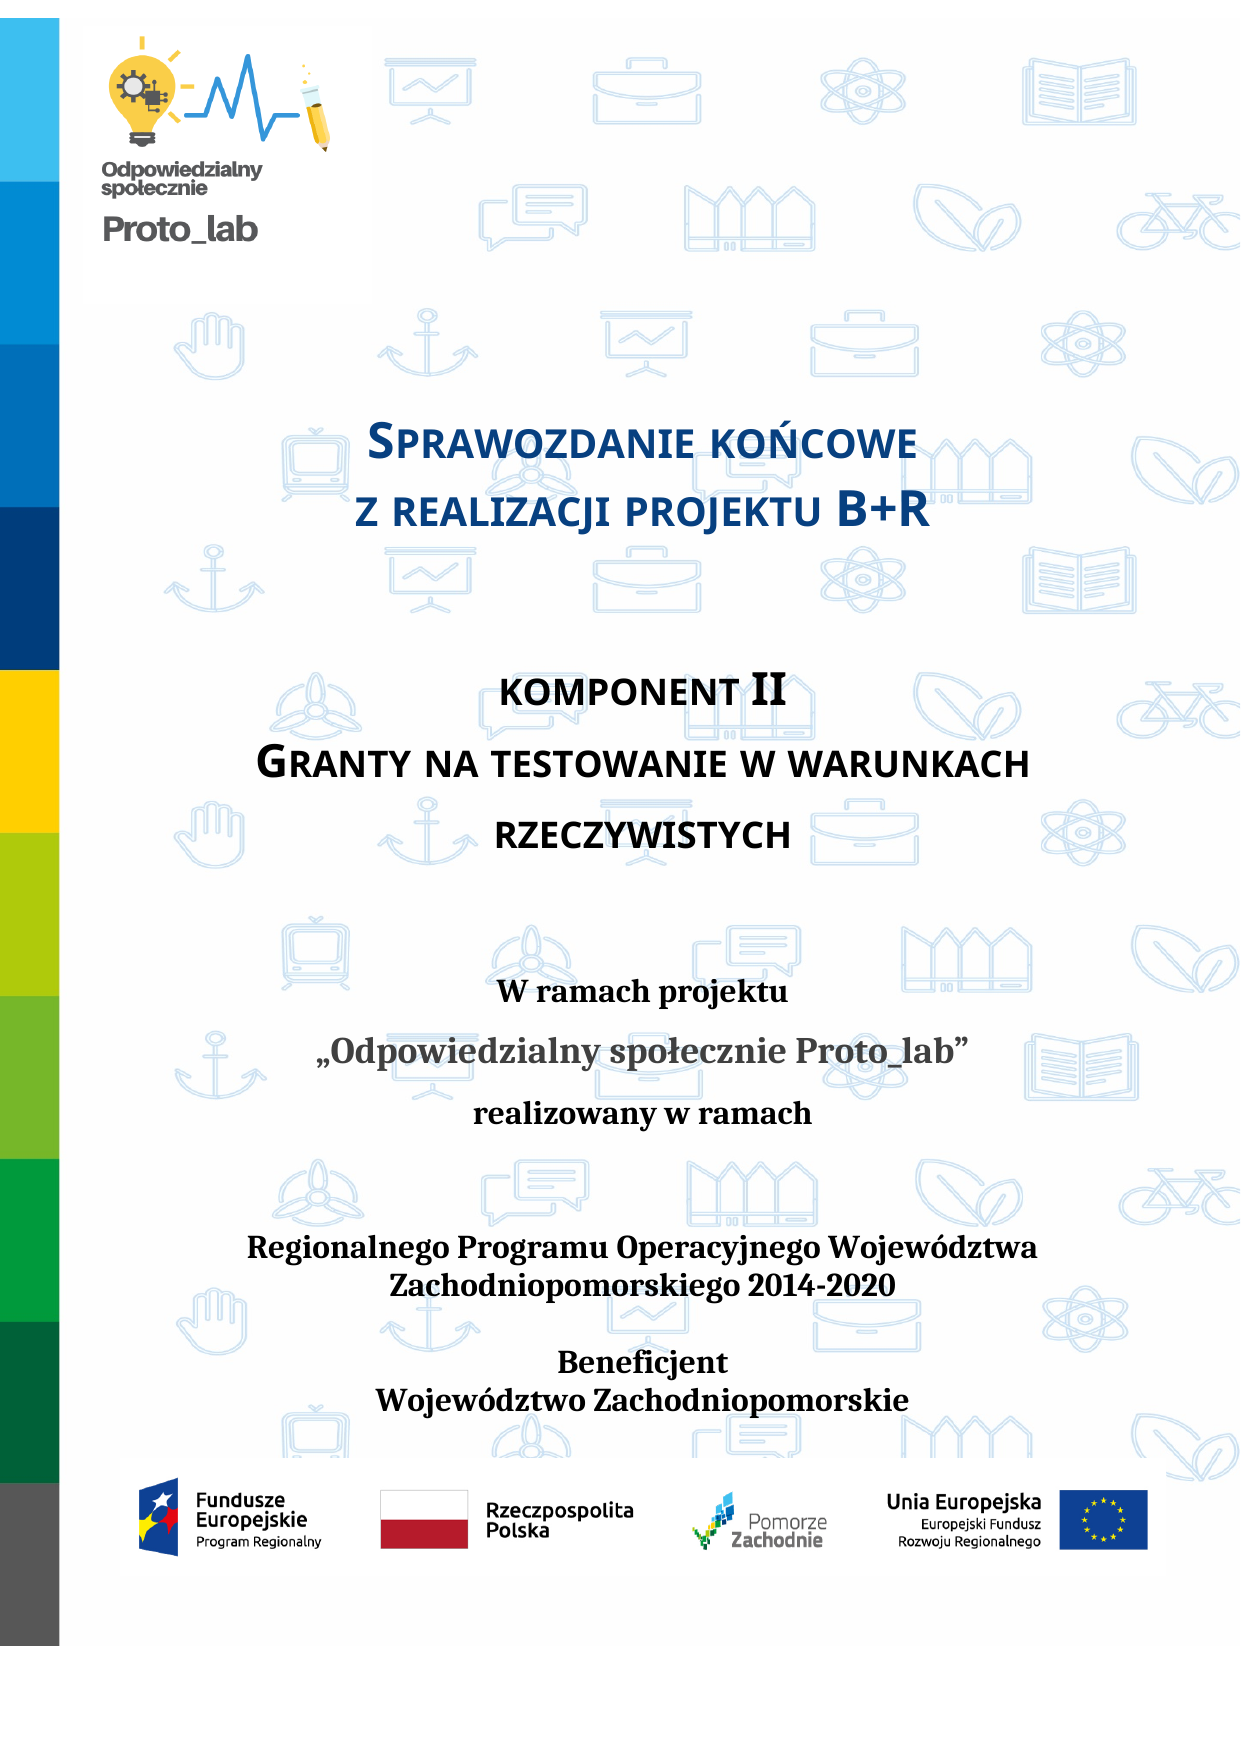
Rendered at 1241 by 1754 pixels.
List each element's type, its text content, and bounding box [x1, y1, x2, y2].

text realizowany w ramach [118, 1094, 1167, 1133]
text Województwo Zachodniopomorskie [118, 1382, 1167, 1420]
text Beneficjent [118, 1343, 1167, 1382]
text komponent II [118, 657, 1167, 719]
text Regionalnego Programu Operacyjnego Województwa Zachodniopomorskiego 2014-2020 [118, 1228, 1167, 1305]
text „Odpowiedzialny społecznie Proto_lab” [118, 1030, 1167, 1073]
text z realizacji projektu B+R [118, 473, 1167, 542]
text Sprawozdanie końcowe [118, 405, 1167, 473]
text Granty na testowanie w warunkach rzeczywistych [118, 728, 1167, 862]
picture [0, 18, 1241, 1646]
text W ramach projektu [118, 972, 1167, 1011]
